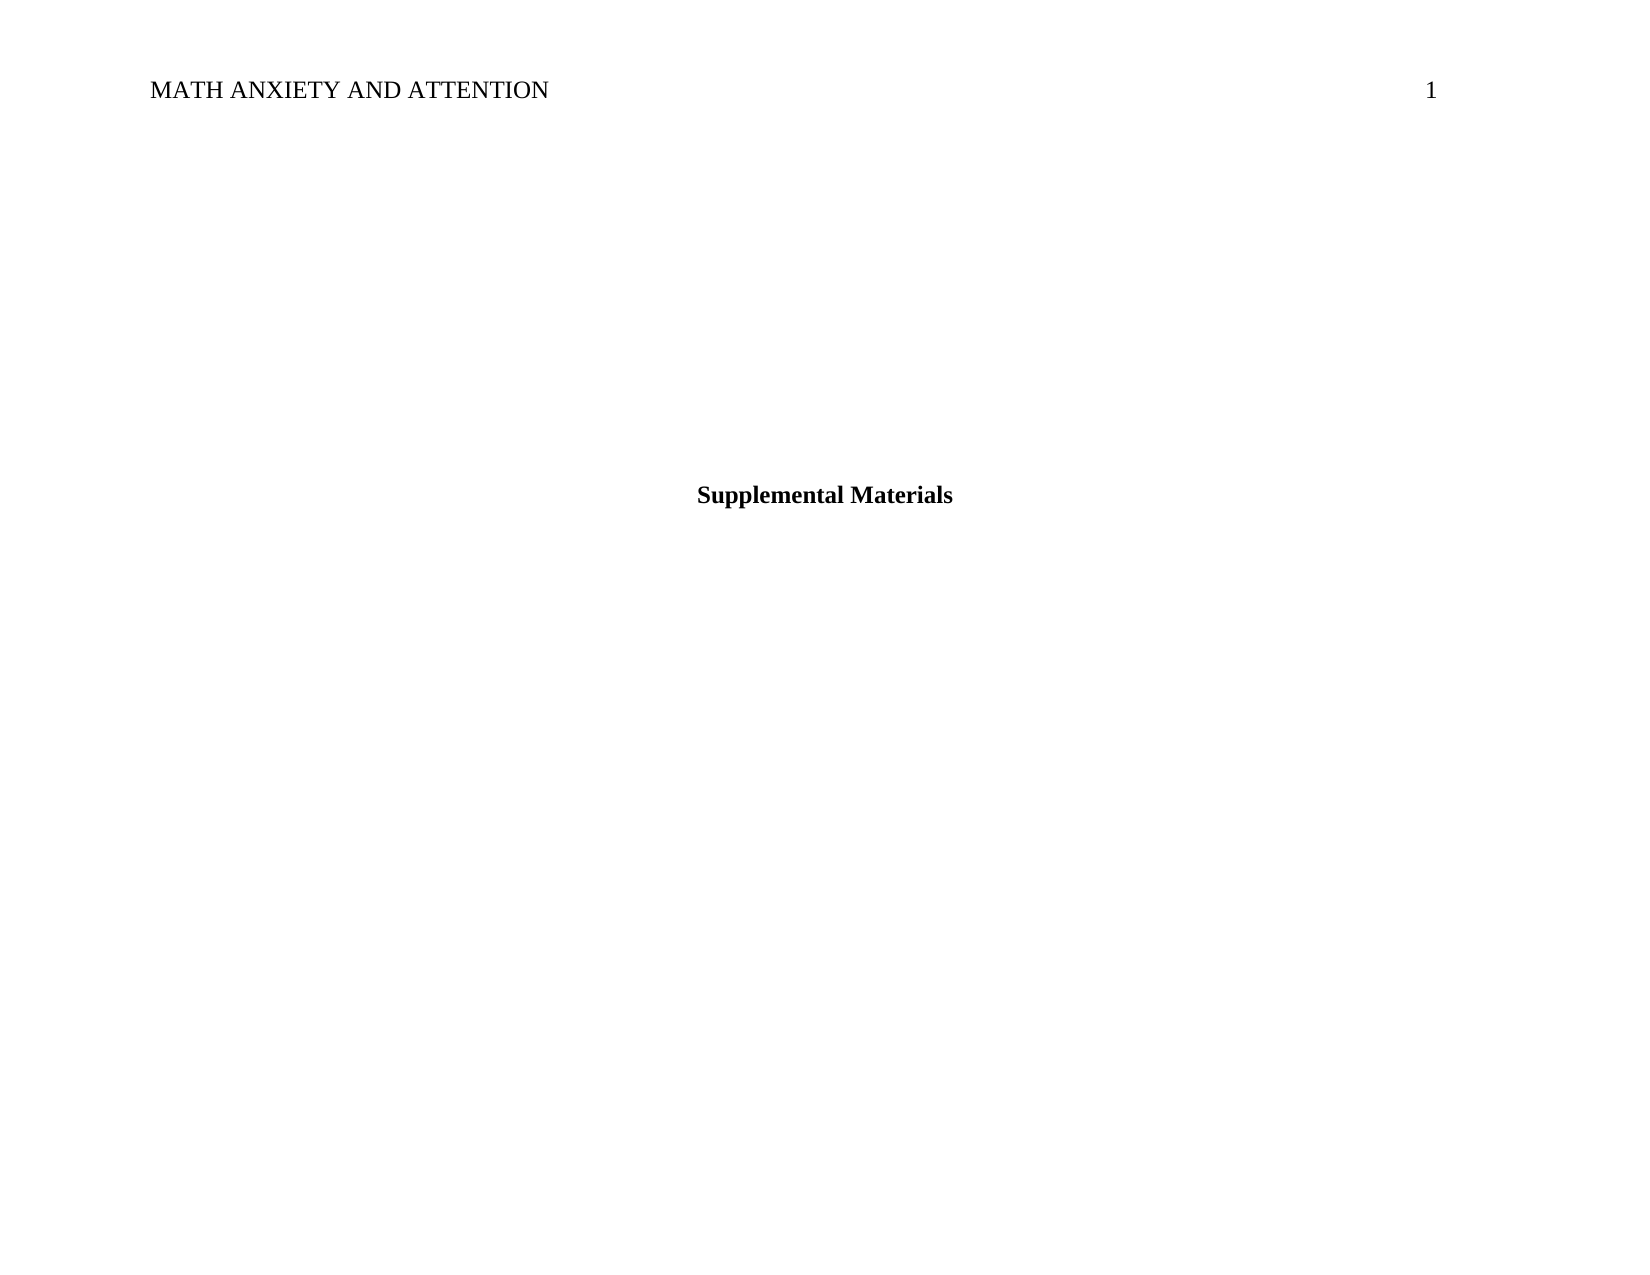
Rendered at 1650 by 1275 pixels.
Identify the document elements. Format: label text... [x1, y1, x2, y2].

text Supplemental Materials [150, 480, 1500, 509]
